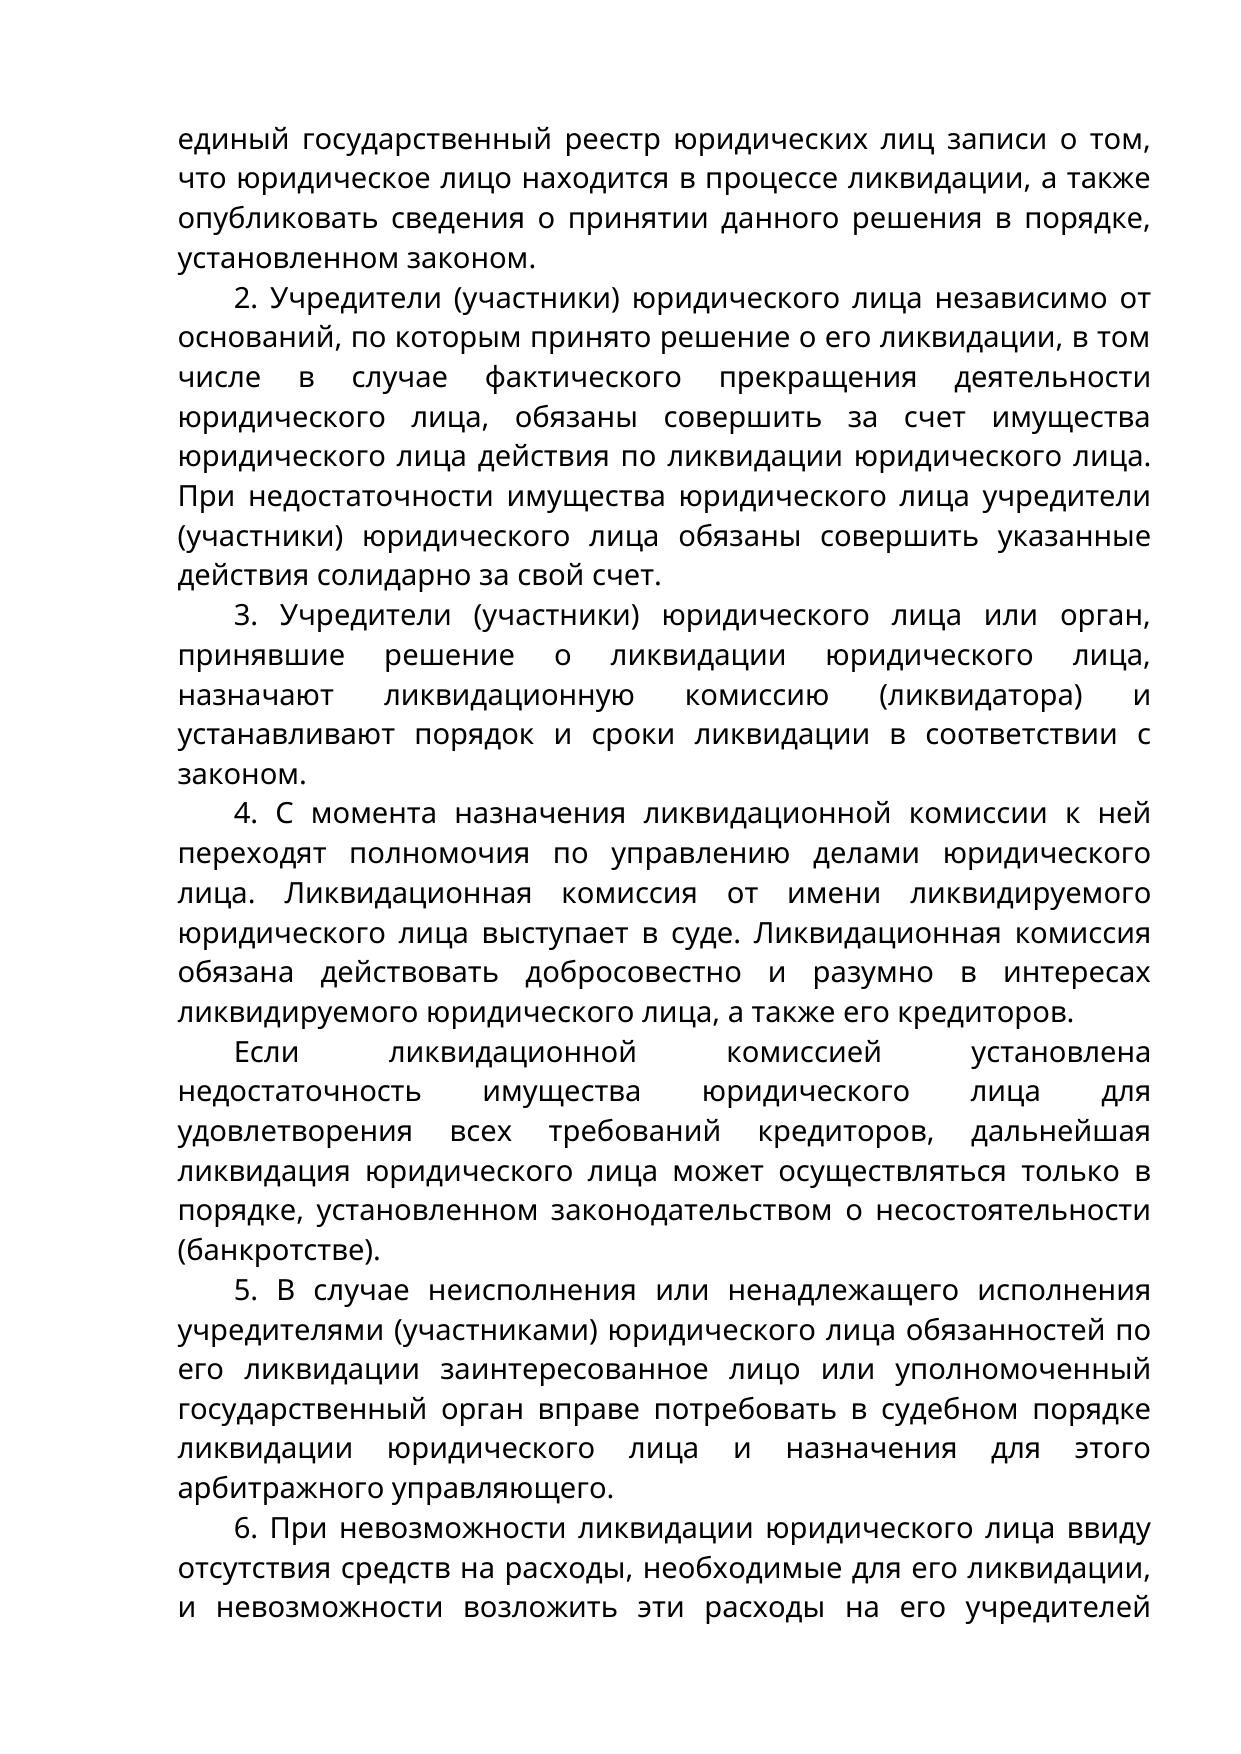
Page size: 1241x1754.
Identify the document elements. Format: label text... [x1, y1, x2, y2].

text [177, 1507, 1152, 1626]
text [177, 118, 1152, 277]
text 3. Учредители (участники) юридического лица или орган, принявшие решение о ликвидации юридического лица, назначают ликвидационную комиссию (ликвидатора) и устанавливают порядок и сроки ликвидации в соответствии с законом. [177, 594, 1152, 793]
text 4. С момента назначения ликвидационной комиссии к ней переходят полномочия по управлению делами юридического лица. Ликвидационная комиссия от имени ликвидируемого юридического лица выступает в суде. Ликвидационная комиссия обязана действовать добросовестно и разумно в интересах ликвидируемого юридического лица, а также его кредиторов. [177, 793, 1152, 1031]
text 5. В случае неисполнения или ненадлежащего исполнения учредителями (участниками) юридического лица обязанностей по его ликвидации заинтересованное лицо или уполномоченный государственный орган вправе потребовать в судебном порядке ликвидации юридического лица и назначения для этого арбитражного управляющего. [177, 1269, 1152, 1507]
text 2. Учредители (участники) юридического лица независимо от оснований, по которым принято решение о его ликвидации, в том числе в случае фактического прекращения деятельности юридического лица, обязаны совершить за счет имущества юридического лица действия по ликвидации юридического лица. При недостаточности имущества юридического лица учредители (участники) юридического лица обязаны совершить указанные действия солидарно за свой счет. [177, 277, 1152, 594]
text Если ликвидационной комиссией установлена недостаточность имущества юридического лица для удовлетворения всех требований кредиторов, дальнейшая ликвидация юридического лица может осуществляться только в порядке, установленном законодательством о несостоятельности (банкротстве). [177, 1031, 1152, 1269]
